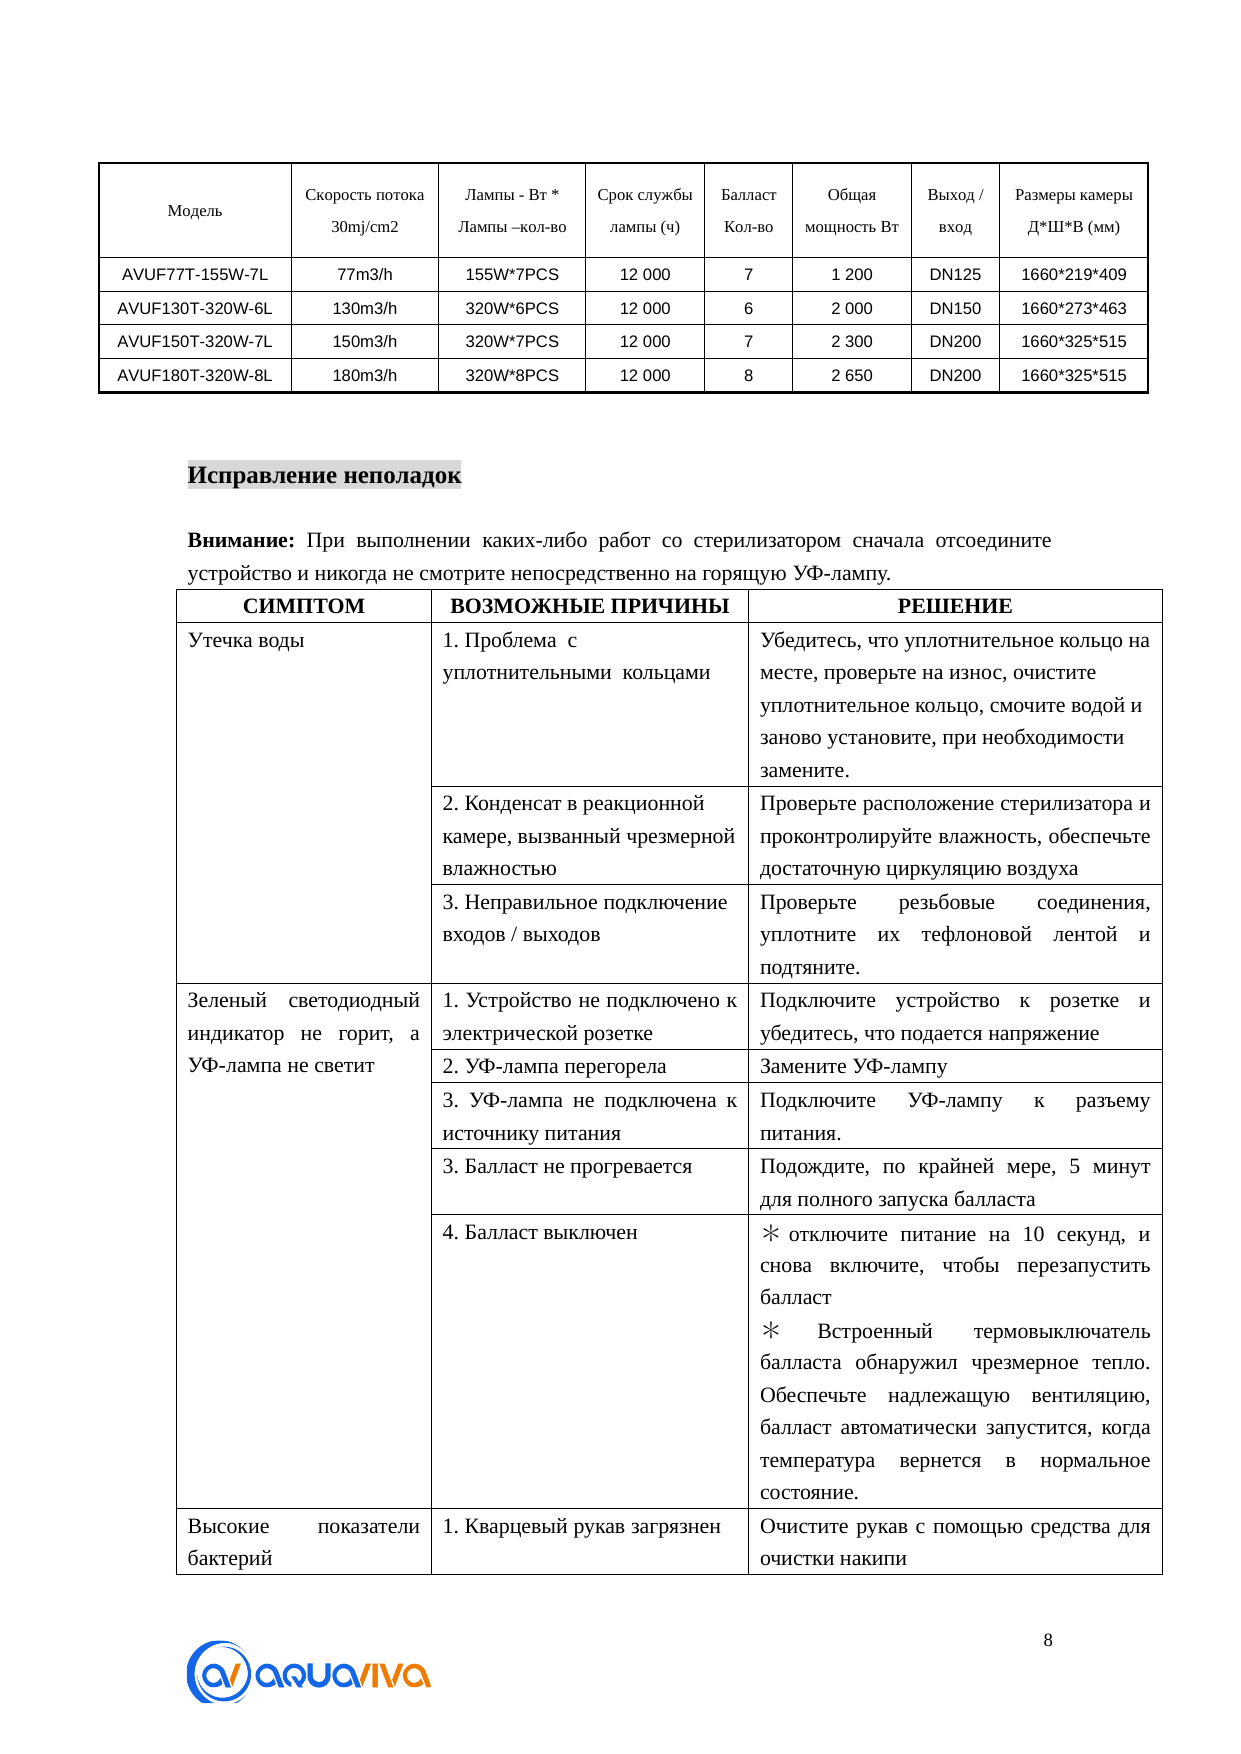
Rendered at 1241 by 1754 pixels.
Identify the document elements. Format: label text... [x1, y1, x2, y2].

table_cell 2 300 [793, 325, 911, 358]
table_cell Очистите рукав с помощью средства для очистки накипи [749, 1509, 1162, 1574]
table_cell 12 000 [586, 359, 704, 391]
table_header Балласт Кол-во [705, 164, 792, 257]
table_cell AVUF77T-155W-7L [100, 258, 291, 291]
table_cell 1660*325*515 [1000, 359, 1147, 391]
table_cell AVUF180T-320W-8L [100, 359, 291, 391]
table_cell Проверьте резьбовые соединения, уплотните их тефлоновой лентой и подтяните. [749, 885, 1162, 983]
table_cell 7 [705, 325, 792, 358]
table_cell 2 650 [793, 359, 911, 391]
table_cell 320W*6PCS [439, 292, 585, 324]
table_cell DN200 [912, 359, 999, 391]
table_cell 8 [705, 359, 792, 391]
table_header Срок службы лампы (ч) [586, 164, 704, 257]
table_cell 7 [705, 258, 792, 291]
table_cell 77m3/h [292, 258, 438, 291]
table_cell AVUF150T-320W-7L [100, 325, 291, 358]
table_header Скорость потока 30mj/cm2 [292, 164, 438, 257]
table_cell 1 200 [793, 258, 911, 291]
table_header РЕШЕНИЕ [749, 590, 1162, 622]
table_cell 1. Кварцевый рукав загрязнен [432, 1509, 748, 1574]
table_cell 2. УФ-лампа перегорела [432, 1050, 748, 1082]
text Внимание: При выполнении каких-либо работ со стерилизатором сначала отсоедините устройство и никогда не смотрите непосредственно на горящую УФ-лампу. [187, 523, 1053, 588]
table_cell AVUF130T-320W-6L [100, 292, 291, 324]
table_header Лампы - Вт * Лампы –кол-во [439, 164, 585, 257]
table_cell DN125 [912, 258, 999, 291]
table_cell Утечка воды [177, 623, 431, 983]
table_cell 4. Балласт выключен [432, 1215, 748, 1508]
text Исправление неполадок [187, 458, 1053, 491]
table_cell 12 000 [586, 292, 704, 324]
table_header СИМПТОМ [177, 590, 431, 622]
table_header Выход / вход [912, 164, 999, 257]
table_cell Подключите УФ-лампу к разъему питания. [749, 1083, 1162, 1148]
table_cell Проверьте расположение стерилизатора и проконтролируйте влажность, обеспечьте достаточную циркуляцию воздуха [749, 787, 1162, 884]
table_cell 1660*325*515 [1000, 325, 1147, 358]
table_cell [177, 1509, 431, 1574]
table_cell 1660*219*409 [1000, 258, 1147, 291]
table_header Размеры камеры Д*Ш*В (мм) [1000, 164, 1147, 257]
table_cell 12 000 [586, 258, 704, 291]
table_cell Замените УФ-лампу [749, 1050, 1162, 1082]
table_cell ＊отключите питание на 10 секунд, и снова включите, чтобы перезапустить балласт ＊Встроенный термовыключатель балласта обнаружил чрезмерное тепло. Обеспечьте надлежащую вентиляцию, балласт автоматически запустится, когда температура вернется в нормальное состояние. [749, 1215, 1162, 1508]
table_cell 6 [705, 292, 792, 324]
picture [186, 1640, 431, 1704]
table_cell 1. Проблема с уплотнительными кольцами [432, 623, 748, 786]
table_cell Убедитесь, что уплотнительное кольцо на месте, проверьте на износ, очистите уплотнительное кольцо, смочите водой и заново установите, при необходимости замените. [749, 623, 1162, 786]
table_cell 1. Устройство не подключено к электрической розетке [432, 984, 748, 1049]
table_cell 150m3/h [292, 325, 438, 358]
table_cell 130m3/h [292, 292, 438, 324]
table_header Общая мощность Вт [793, 164, 911, 257]
table_cell 3. Балласт не прогревается [432, 1149, 748, 1214]
table_cell 320W*7PCS [439, 325, 585, 358]
table_cell 2. Конденсат в реакционной камере, вызванный чрезмерной влажностью [432, 787, 748, 884]
table_cell 3. Неправильное подключение входов / выходов [432, 885, 748, 983]
table_header Модель [100, 164, 291, 257]
table_cell 2 000 [793, 292, 911, 324]
table_cell 1660*273*463 [1000, 292, 1147, 324]
table_cell 320W*8PCS [439, 359, 585, 391]
table_cell 3. УФ-лампа не подключена к источнику питания [432, 1083, 748, 1148]
table_cell 180m3/h [292, 359, 438, 391]
table_cell Подождите, по крайней мере, 5 минут для полного запуска балласта [749, 1149, 1162, 1214]
table_cell DN200 [912, 325, 999, 358]
table_cell Подключите устройство к розетке и убедитесь, что подается напряжение [749, 984, 1162, 1049]
table_cell 12 000 [586, 325, 704, 358]
table_cell 155W*7PCS [439, 258, 585, 291]
table_cell Зеленый светодиодный индикатор не горит, а УФ-лампа не светит [177, 984, 431, 1508]
table_cell DN150 [912, 292, 999, 324]
table_header ВОЗМОЖНЫЕ ПРИЧИНЫ [432, 590, 748, 622]
